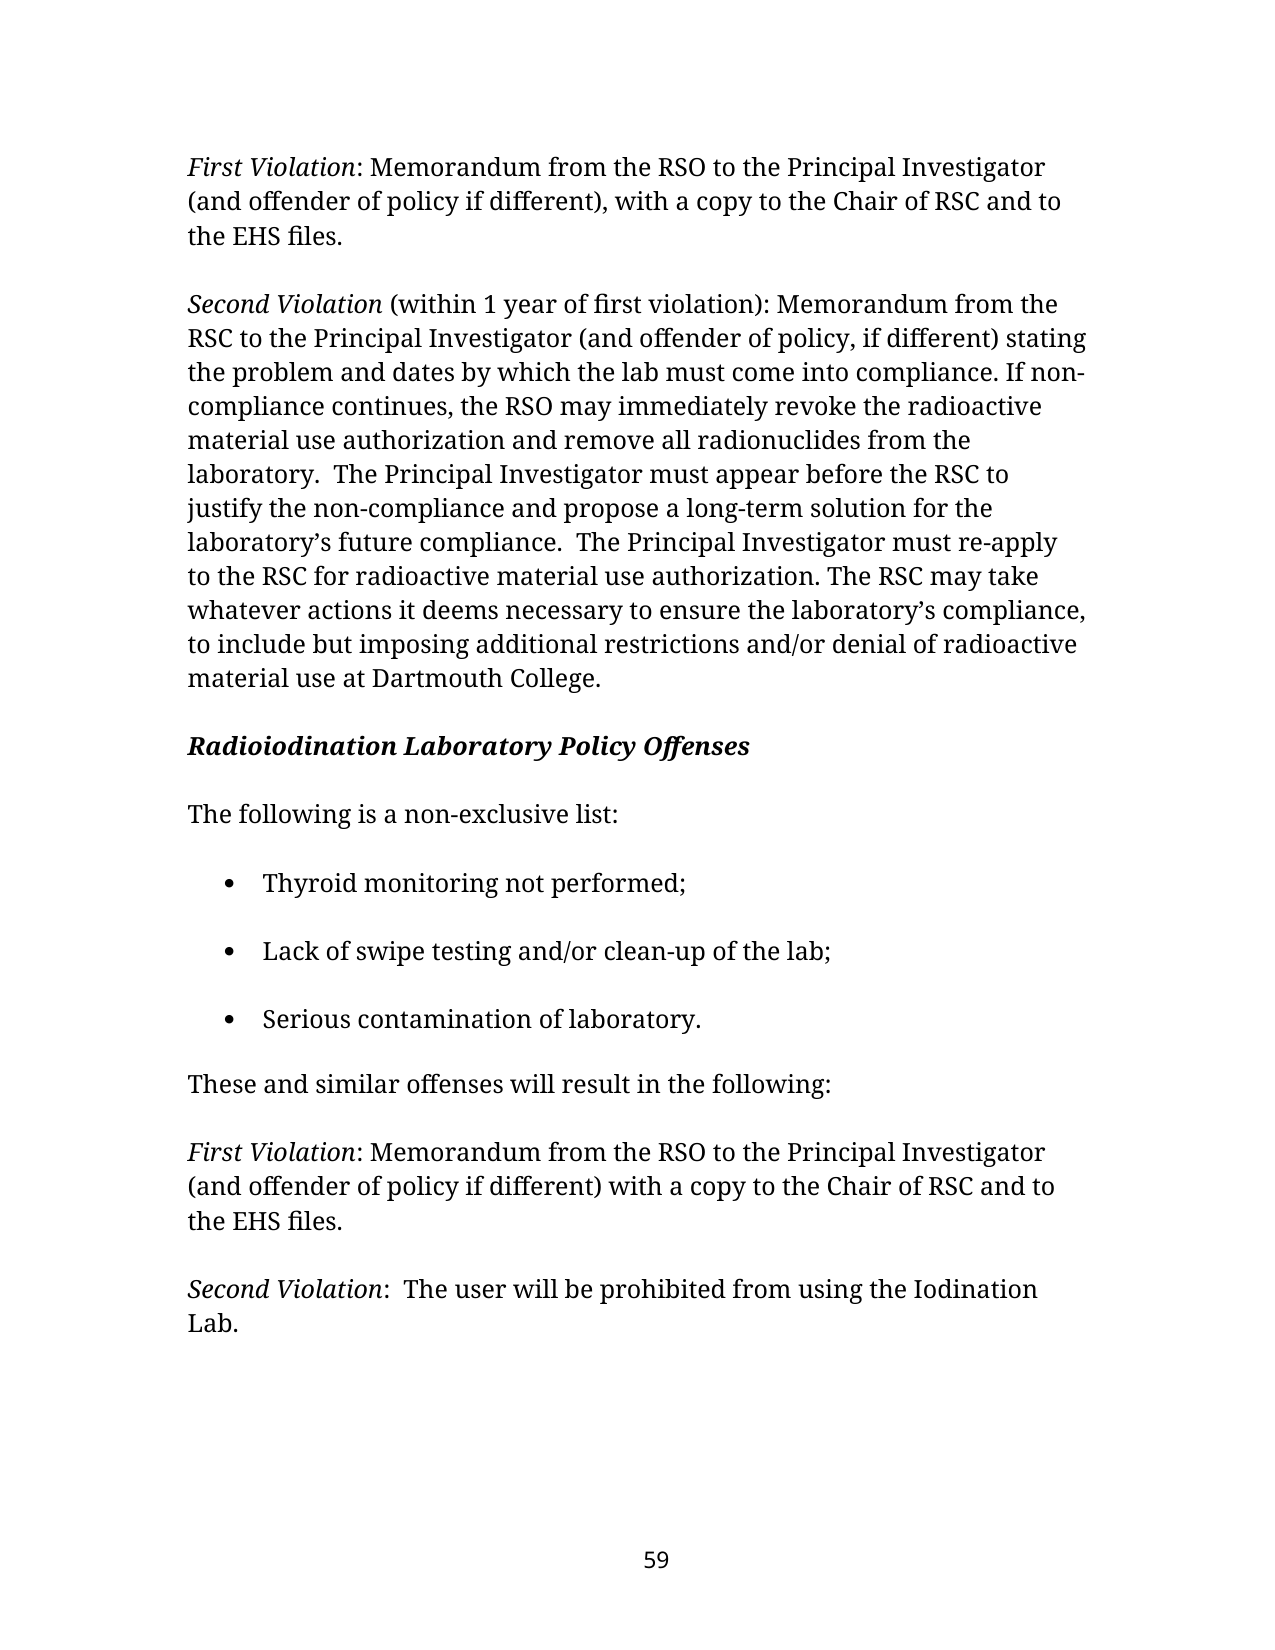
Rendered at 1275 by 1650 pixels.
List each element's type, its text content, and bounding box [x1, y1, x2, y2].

text Second Violation (within 1 year of first violation): Memorandum from the RSC to the Principal Investigator (and offender of policy, if different) stating the problem and dates by which the lab must come into compliance. If non-compliance continues, the RSO may immediately revoke the radioactive material use authorization and remove all radionuclides from the laboratory. The Principal Investigator must appear before the RSC to justify the non-compliance and propose a long-term solution for the laboratory’s future compliance. The Principal Investigator must re-apply to the RSC for radioactive material use authorization. The RSC may take whatever actions it deems necessary to ensure the laboratory’s compliance, to include but imposing additional restrictions and/or denial of radioactive material use at Dartmouth College. [187, 286, 1087, 695]
text Second Violation: The user will be prohibited from using the Iodination Lab. [187, 1271, 1087, 1339]
text These and similar offenses will result in the following: [187, 1067, 1087, 1101]
text First Violation: Memorandum from the RSO to the Principal Investigator (and offender of policy if different) with a copy to the Chair of RSC and to the EHS files. [187, 1135, 1087, 1237]
list Serious contamination of laboratory. [225, 1002, 1087, 1036]
text The following is a non-exclusive list: [187, 797, 1087, 831]
list Lack of swipe testing and/or clean-up of the lab; [225, 933, 1087, 967]
list Thyroid monitoring not performed; [225, 865, 1087, 899]
text Radioiodination Laboratory Policy Offenses [187, 729, 1087, 763]
text First Violation: Memorandum from the RSO to the Principal Investigator (and offender of policy if different), with a copy to the Chair of RSC and to the EHS files. [187, 150, 1087, 252]
